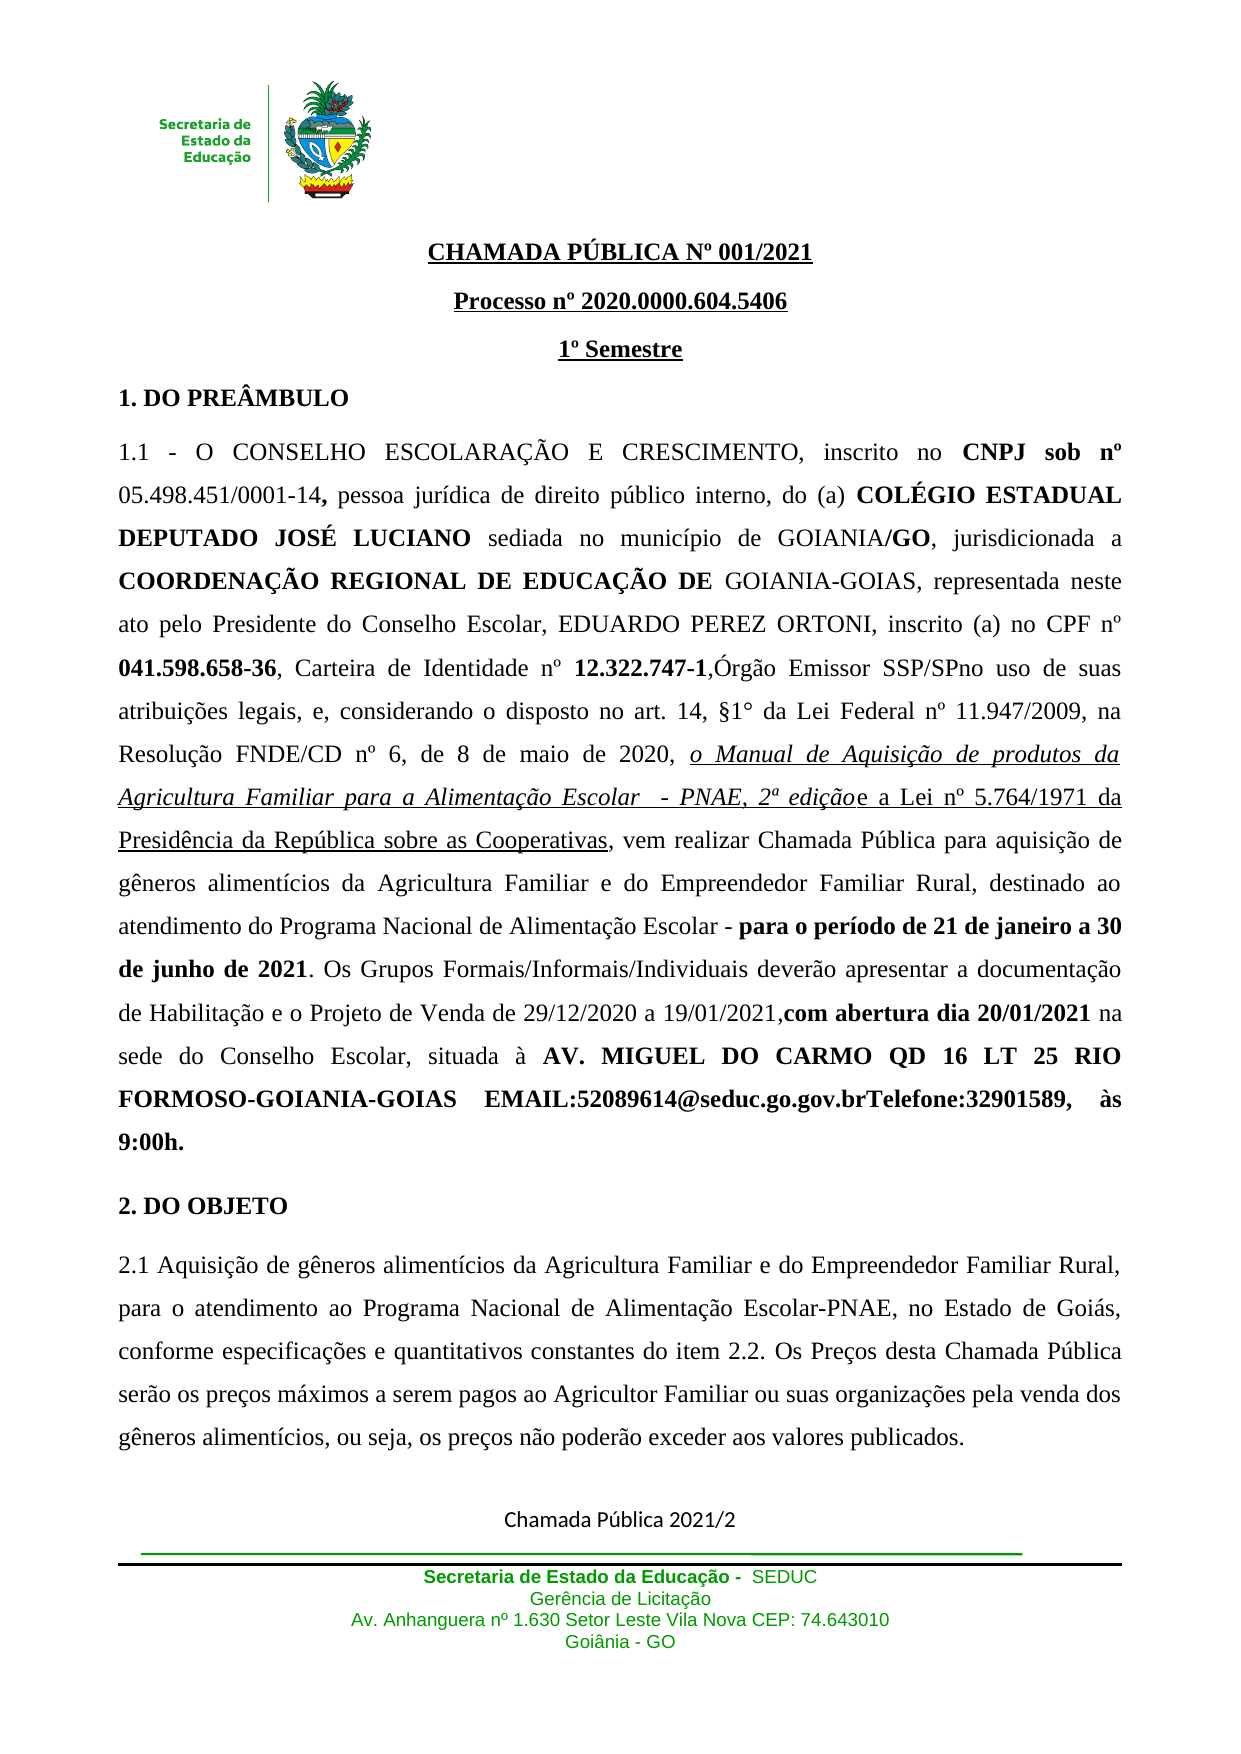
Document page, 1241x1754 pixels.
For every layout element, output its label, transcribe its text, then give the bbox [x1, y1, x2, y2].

text 1.1 - O CONSELHO ESCOLARAÇÃO E CRESCIMENTO, inscrito no CNPJ sob nº 05.498.451/0001-14, pessoa jurídica de direito público interno, do (a) COLÉGIO ESTADUAL DEPUTADO JOSÉ LUCIANO sediada no município de GOIANIA/GO, jurisdicionada a COORDENAÇÃO REGIONAL DE EDUCAÇÃO DE GOIANIA-GOIAS, representada neste ato pelo Presidente do Conselho Escolar, EDUARDO PEREZ ORTONI, inscrito (a) no CPF nº 041.598.658-36, Carteira de Identidade nº 12.322.747-1,Órgão Emissor SSP/SPno uso de suas atribuições legais, e, considerando o disposto no art. 14, §1° da Lei Federal nº 11.947/2009, na Resolução FNDE/CD nº 6, de 8 de maio de 2020, o Manual de Aquisição de produtos da Agricultura Familiar para a Alimentação Escolar - PNAE, 2ª ediçãoe a Lei nº 5.764/1971 da Presidência da República sobre as Cooperativas, vem realizar Chamada Pública para aquisição de gêneros alimentícios da Agricultura Familiar e do Empreendedor Familiar Rural, destinado ao atendimento do Programa Nacional de Alimentação Escolar - para o período de 21 de janeiro a 30 de junho de 2021. Os Grupos Formais/Informais/Individuais deverão apresentar a documentação de Habilitação e o Projeto de Venda de 29/12/2020 a 19/01/2021,com abertura dia 20/01/2021 na sede do Conselho Escolar, situada à AV. MIGUEL DO CARMO QD 16 LT 25 RIO FORMOSO-GOIANIA-GOIAS EMAIL:52089614@seduc.go.gov.brTelefone:32901589, às 9:00h. [118, 808, 1122, 1156]
text 2. DO OBJETO [118, 1191, 1122, 1220]
text Processo nº 2020.0000.604.5406 [118, 286, 1122, 314]
text 1. DO PREÂMBULO [118, 383, 1122, 412]
text 2.1 Aquisição de gêneros alimentícios da Agricultura Familiar e do Empreendedor Familiar Rural, para o atendimento ao Programa Nacional de Alimentação Escolar-PNAE, no Estado de Goiás, conforme especificações e quantitativos constantes do item 2.2. Os Preços desta Chamada Pública serão os preços máximos a serem pagos ao Agricultor Familiar ou suas organizações pela venda dos gêneros alimentícios, ou seja, os preços não poderão exceder aos valores publicados. [118, 1250, 1122, 1451]
text 1º Semestre [118, 334, 1122, 363]
text CHAMADA PÚBLICA Nº 001/2021 [118, 237, 1122, 266]
text 1.1 - O CONSELHO ESCOLARAÇÃO E CRESCIMENTO, inscrito no CNPJ sob nº 05.498.451/0001-14, pessoa jurídica de direito público interno, do (a) COLÉGIO ESTADUAL DEPUTADO JOSÉ LUCIANO sediada no município de GOIANIA/GO, jurisdicionada a COORDENAÇÃO REGIONAL DE EDUCAÇÃO DE GOIANIA-GOIAS, representada neste ato pelo Presidente do Conselho Escolar, EDUARDO PEREZ ORTONI, inscrito (a) no CPF nº 041.598.658-36, Carteira de Identidade nº 12.322.747-1,Órgão Emissor SSP/SPno uso de suas atribuições legais, e, considerando o disposto no art. 14, §1° da Lei Federal nº 11.947/2009, na Resolução FNDE/CD nº 6, de 8 de maio de 2020, o Manual de Aquisição de produtos da Agricultura Familiar para a Alimentação Escolar - PNAE, 2ª ediçãoe a Lei nº 5.764/1971 da Presidência da República sobre as Cooperativas, vem realizar Chamada Pública para aquisição de gêneros alimentícios da Agricultura Familiar e do Empreendedor Familiar Rural, destinado ao atendimento do Programa Nacional de Alimentação Escolar - para o período de 21 de janeiro a 30 de junho de 2021. Os Grupos Formais/Informais/Individuais deverão apresentar a documentação de Habilitação e o Projeto de Venda de 29/12/2020 a 19/01/2021,com abertura dia 20/01/2021 na sede do Conselho Escolar, situada à AV. MIGUEL DO CARMO QD 16 LT 25 RIO FORMOSO-GOIANIA-GOIAS EMAIL:52089614@seduc.go.gov.brTelefone:32901589, às 9:00h. [118, 437, 1122, 807]
picture [118, 73, 412, 210]
